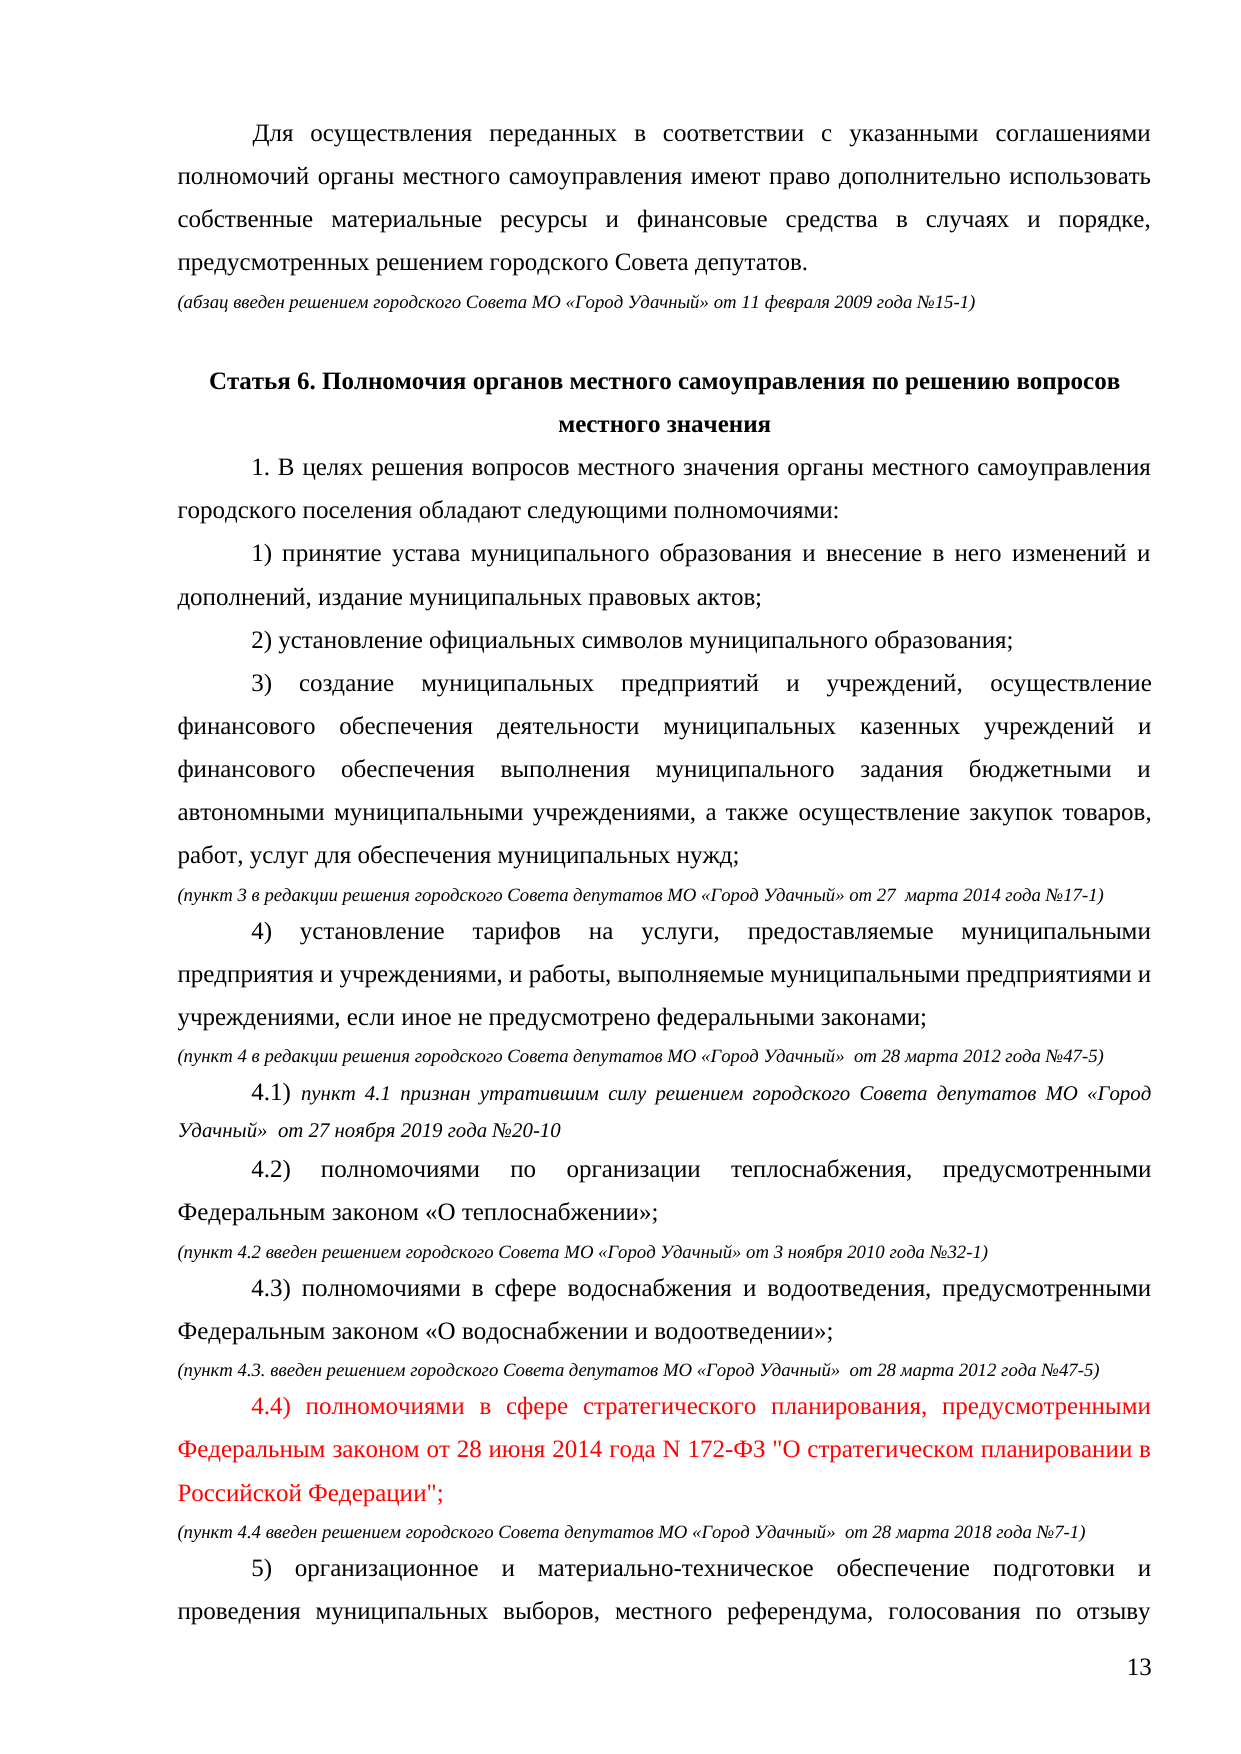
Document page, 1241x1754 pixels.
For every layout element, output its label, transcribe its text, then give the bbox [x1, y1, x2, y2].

text (пункт 4.2 введен решением городского Совета МО «Город Удачный» от 3 ноября 2010 года №32-1) [177, 1241, 1152, 1262]
text (пункт 4 в редакции решения городского Совета депутатов МО «Город Удачный» от 28 марта 2012 года №47-5) [177, 1045, 1152, 1067]
text 4.1) пункт 4.1 признан утратившим силу решением городского Совета депутатов МО «Город Удачный» от 27 ноября 2019 года №20-10 [177, 1077, 1152, 1142]
text (пункт 4.4 введен решением городского Совета депутатов МО «Город Удачный» от 28 марта 2018 года №7-1) [177, 1521, 1152, 1542]
text 1. В целях решения вопросов местного значения органы местного самоуправления городского поселения обладают следующими полномочиями: [177, 452, 1152, 524]
text 4.4) полномочиями в сфере стратегического планирования, предусмотренными Федеральным законом от 28 июня 2014 года N 172-ФЗ "О стратегическом планировании в Российской Федерации"; [177, 1391, 1152, 1506]
text (пункт 4.3. введен решением городского Совета депутатов МО «Город Удачный» от 28 марта 2012 года №47-5) [177, 1359, 1152, 1381]
text 2) установление официальных символов муниципального образования; [177, 625, 1152, 653]
text 4) установление тарифов на услуги, предоставляемые муниципальными предприятия и учреждениями, и работы, выполняемые муниципальными предприятиями и учреждениями, если иное не предусмотрено федеральными законами; [177, 916, 1152, 1031]
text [177, 1553, 1152, 1625]
subtitle Статья 6. Полномочия органов местного самоуправления по решению вопросов местного значения [177, 366, 1152, 438]
text 1) принятие устава муниципального образования и внесение в него изменений и дополнений, издание муниципальных правовых актов; [177, 538, 1152, 610]
text 3) создание муниципальных предприятий и учреждений, осуществление финансового обеспечения деятельности муниципальных казенных учреждений и финансового обеспечения выполнения муниципального задания бюджетными и автономными муниципальными учреждениями, а также осуществление закупок товаров, работ, услуг для обеспечения муниципальных нужд; [177, 668, 1152, 869]
text Для осуществления переданных в соответствии с указанными соглашениями полномочий органы местного самоуправления имеют право дополнительно использовать собственные материальные ресурсы и финансовые средства в случаях и порядке, предусмотренных решением городского Совета депутатов. [177, 118, 1152, 276]
text (пункт 3 в редакции решения городского Совета депутатов МО «Город Удачный» от 27 марта 2014 года №17-1) [177, 883, 1152, 905]
text 4.3) полномочиями в сфере водоснабжения и водоотведения, предусмотренными Федеральным законом «О водоснабжении и водоотведении»; [177, 1273, 1152, 1345]
text (абзац введен решением городского Совета МО «Город Удачный» от 11 февраля 2009 года №15-1) [177, 291, 1152, 312]
text 4.2) полномочиями по организации теплоснабжения, предусмотренными Федеральным законом «О теплоснабжении»; [177, 1154, 1152, 1226]
